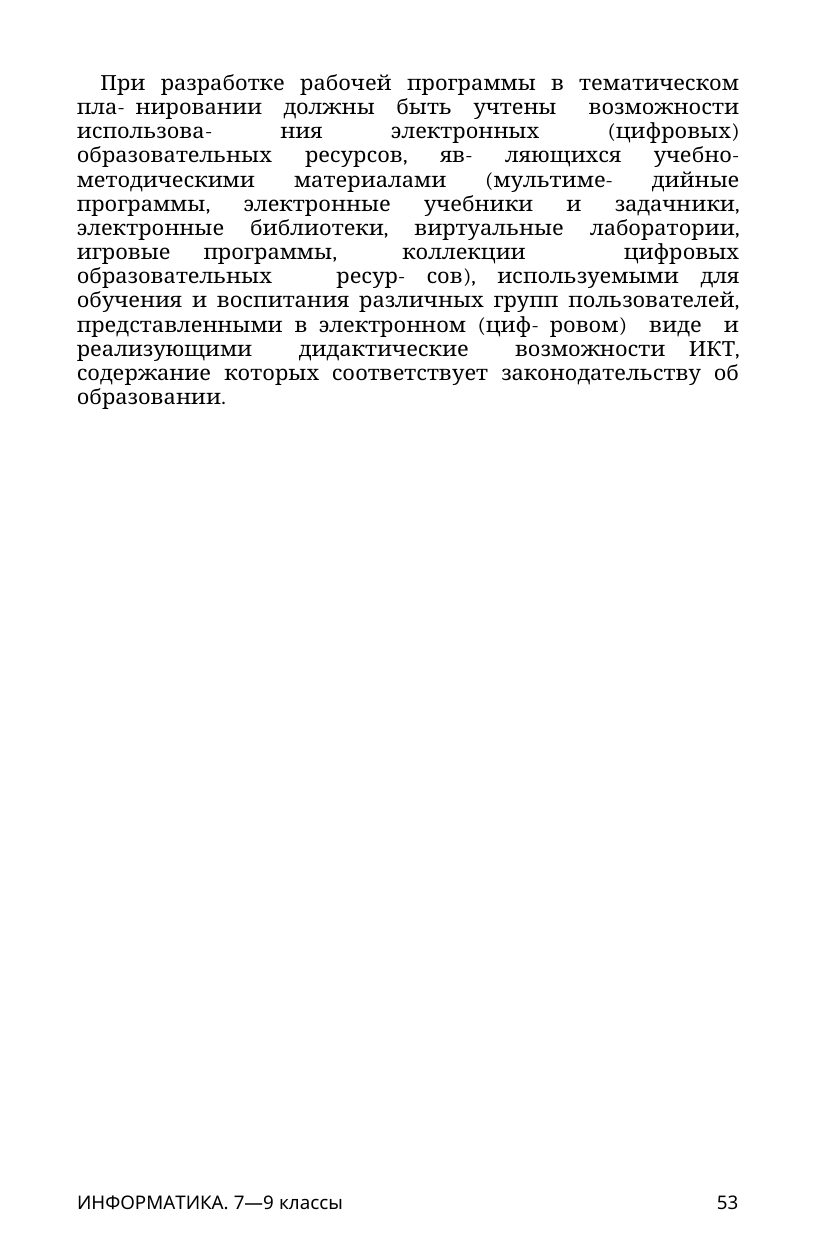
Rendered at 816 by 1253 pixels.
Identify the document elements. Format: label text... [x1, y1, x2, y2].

text ИНФОРМАТИКА. 7—9 классы 53 [77, 1190, 751, 1215]
text При разработке рабочей программы в тематическом пла- нировании должны быть учтены возможности использова- ния электронных (цифровых) образовательных ресурсов, яв- ляющихся учебно-методическими материалами (мультиме- дийные программы, электронные учебники и задачники, электронные библиотеки, виртуальные лаборатории, игровые программы, коллекции цифровых образовательных ресур- сов), используемыми для обучения и воспитания различных групп пользователей, представленными в электронном (циф- ровом) виде и реализующими дидактические возможности ИКТ, содержание которых соответствует законодательству об образовании. [77, 72, 739, 410]
